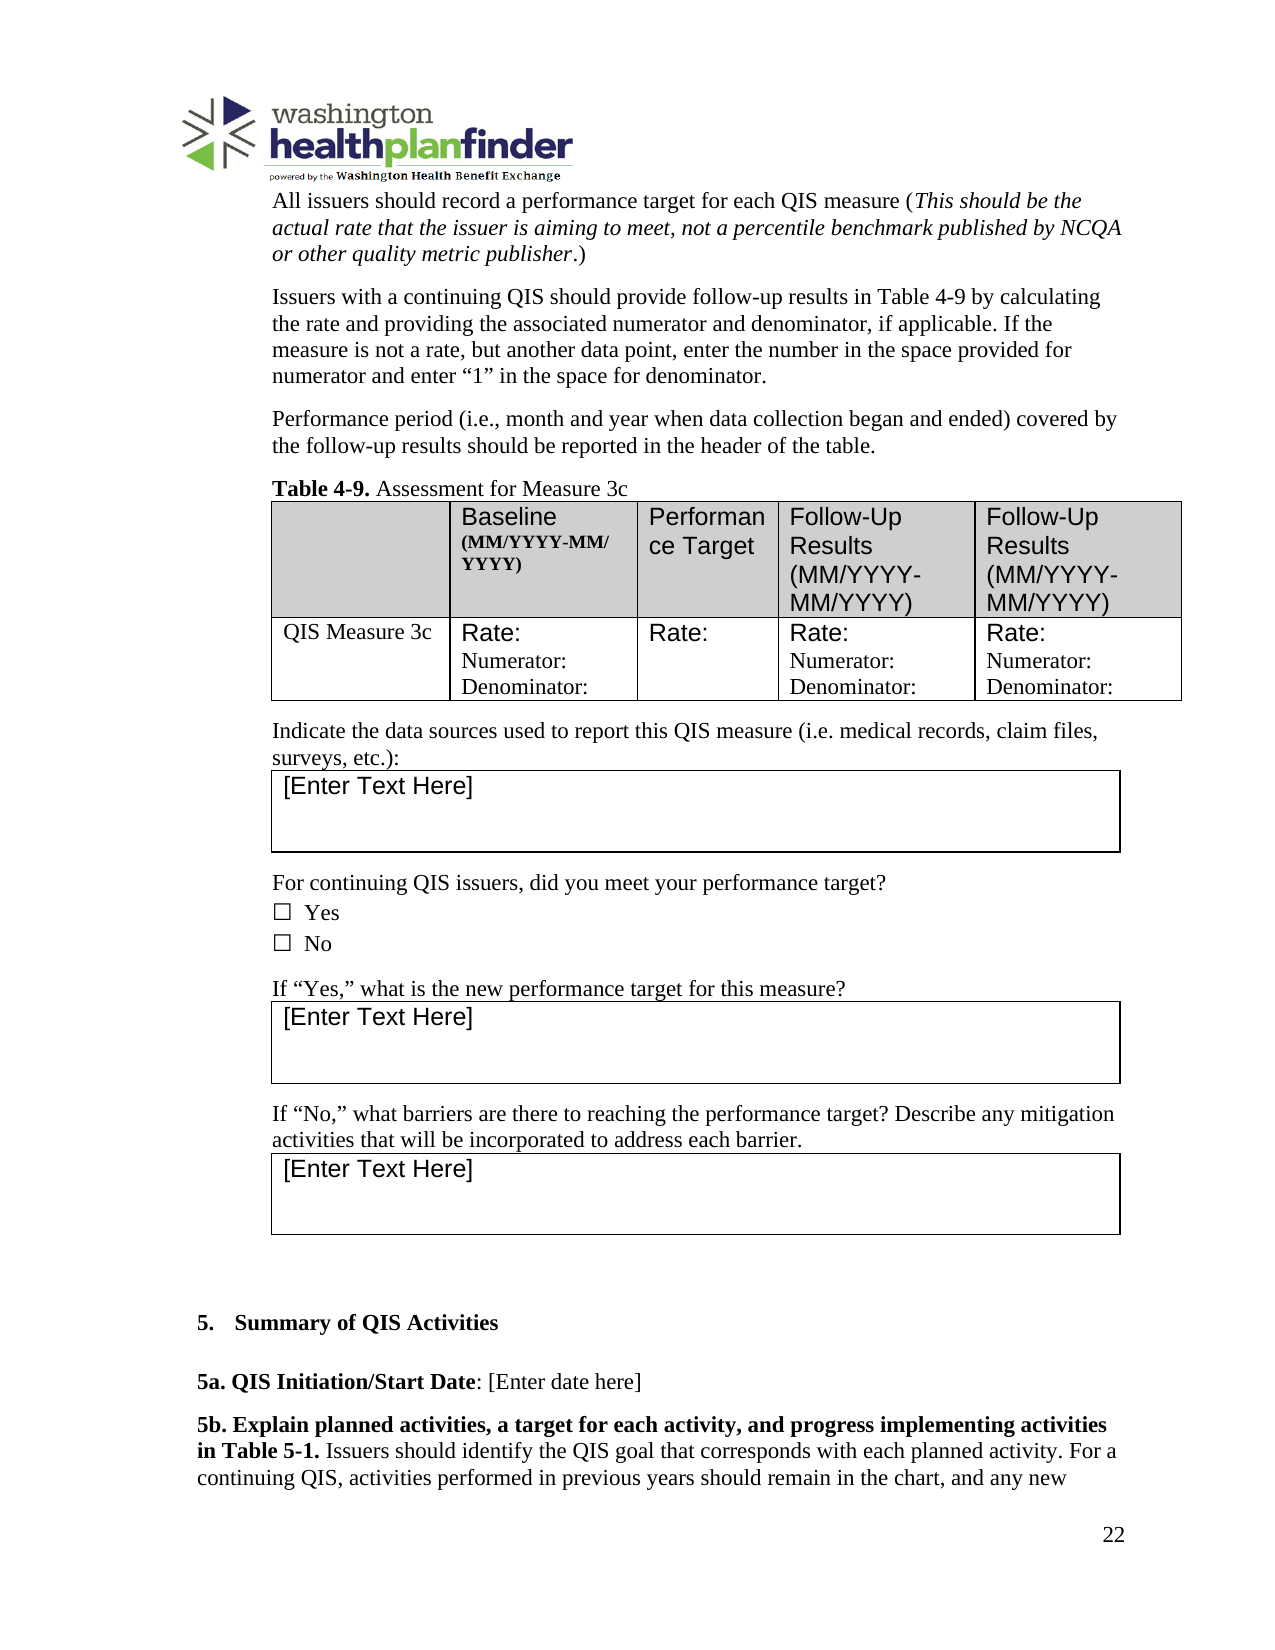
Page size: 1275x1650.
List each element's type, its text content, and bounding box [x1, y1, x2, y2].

table_header [272, 1002, 1119, 1082]
text If “No,” what barriers are there to reaching the performance target? Describe any mitigation activities that will be incorporated to address each barrier. [272, 1100, 1125, 1153]
text 5a. QIS Initiation/Start Date: [197, 1368, 1125, 1394]
text Performance period (i.e., month and year when data collection began and ended) covered by the follow-up results should be reported in the header of the table. [272, 405, 1125, 458]
table_header [272, 1154, 1119, 1234]
text Indicate the data sources used to report this QIS measure (i.e. medical records, claim files, surveys, etc.): [272, 717, 1125, 770]
table_header [638, 502, 778, 617]
text Yes [272, 896, 1125, 927]
table_cell [638, 618, 778, 699]
text If “Yes,” what is the new performance target for this measure? [272, 975, 1125, 1001]
text Table 4-9. Assessment for Measure 3c [272, 475, 1125, 501]
table_cell QIS Measure 3c [272, 618, 449, 699]
text No [272, 927, 1125, 958]
table_header [272, 502, 449, 617]
table_header [779, 502, 974, 617]
table_cell [976, 618, 1181, 699]
table_header [272, 771, 1119, 851]
text For continuing QIS issuers, did you meet your performance target? [272, 869, 1125, 896]
text Issuers with a continuing QIS should provide follow-up results in Table 4-9 by calculating the rate and providing the associated numerator and denominator, if applicable. If the measure is not a rate, but another data point, enter the number in the space provided for numerator and enter “1” in the space for denominator. [272, 283, 1125, 389]
picture [159, 75, 583, 188]
text All issuers should record a performance target for each QIS measure (This should be the actual rate that the issuer is aiming to meet, not a percentile benchmark published by NCQA or other quality metric publisher.) [272, 187, 1125, 267]
table_cell [779, 618, 974, 699]
table_cell [451, 618, 637, 699]
list Summary of QIS Activities [197, 1309, 1125, 1336]
table_header [451, 502, 637, 617]
